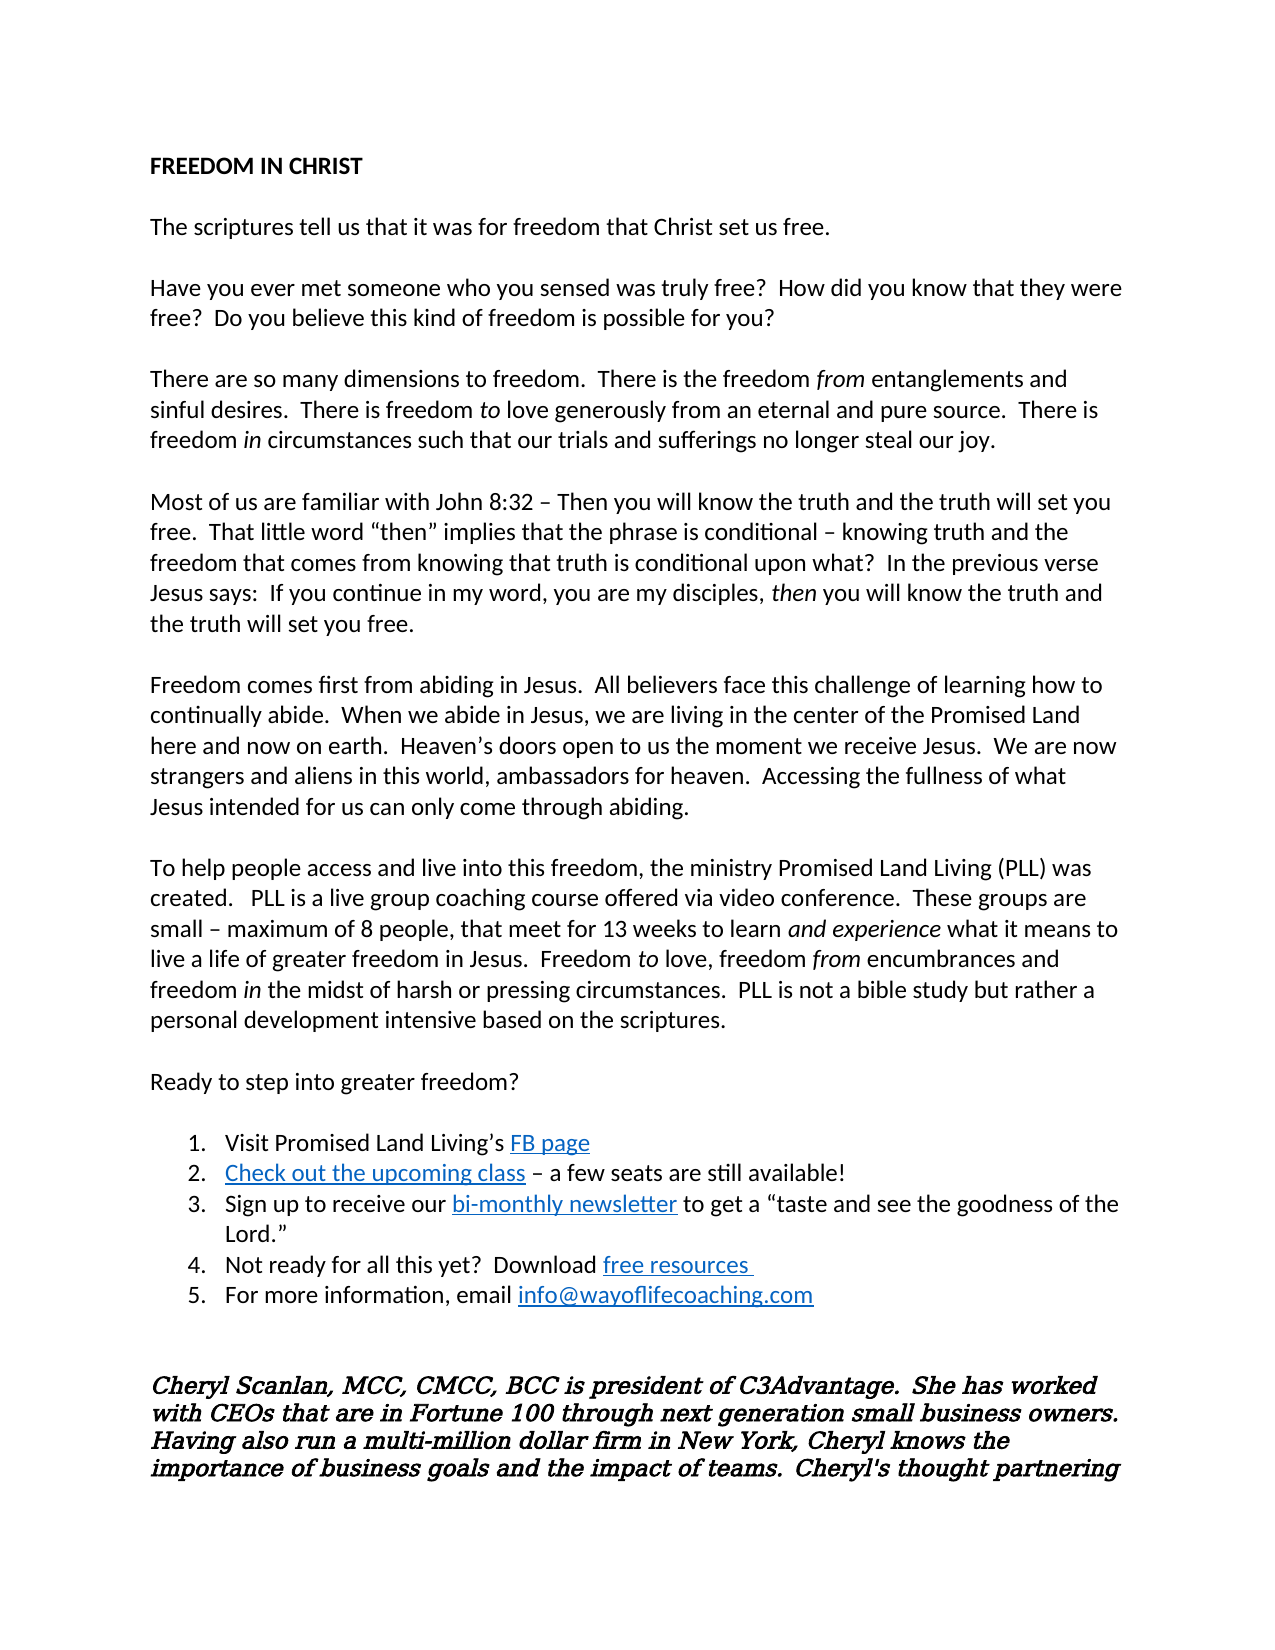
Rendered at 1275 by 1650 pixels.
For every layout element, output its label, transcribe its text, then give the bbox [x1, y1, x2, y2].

text Have you ever met someone who you sensed was truly free? How did you know that they were free? Do you believe this kind of freedom is possible for you? [150, 272, 1125, 333]
list Check out the upcoming class – a few seats are still available! [187, 1157, 1125, 1188]
list Visit Promised Land Living’s FB page [187, 1127, 1125, 1157]
list Sign up to receive our bi-monthly newsletter to get a “taste and see the goodness of the Lord.” [187, 1188, 1125, 1249]
list For more information, email info@wayoflifecoaching.com [187, 1279, 1125, 1310]
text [150, 1371, 1125, 1481]
text FREEDOM IN CHRIST [150, 150, 1125, 181]
list Not ready for all this yet? Download free resources [187, 1249, 1125, 1279]
text The scriptures tell us that it was for freedom that Christ set us free. [150, 211, 1125, 242]
text Freedom comes first from abiding in Jesus. All believers face this challenge of learning how to continually abide. When we abide in Jesus, we are living in the center of the Promised Land here and now on earth. Heaven’s doors open to us the moment we receive Jesus. We are now strangers and aliens in this world, ambassadors for heaven. Accessing the fullness of what Jesus intended for us can only come through abiding. [150, 669, 1125, 821]
text There are so many dimensions to freedom. There is the freedom from entanglements and sinful desires. There is freedom to love generously from an eternal and pure source. There is freedom in circumstances such that our trials and sufferings no longer steal our joy. [150, 364, 1125, 455]
text To help people access and live into this freedom, the ministry Promised Land Living (PLL) was created. PLL is a live group coaching course offered via video conference. These groups are small – maximum of 8 people, that meet for 13 weeks to learn and experience what it means to live a life of greater freedom in Jesus. Freedom to love, freedom from encumbrances and freedom in the midst of harsh or pressing circumstances. PLL is not a bible study but rather a personal development intensive based on the scriptures. [150, 852, 1125, 1035]
text Ready to step into greater freedom? [150, 1066, 1125, 1096]
text Most of us are familiar with John 8:32 – Then you will know the truth and the truth will set you free. That little word “then” implies that the phrase is conditional – knowing truth and the freedom that comes from knowing that truth is conditional upon what? In the previous verse Jesus says: If you continue in my word, you are my disciples, then you will know the truth and the truth will set you free. [150, 486, 1125, 638]
